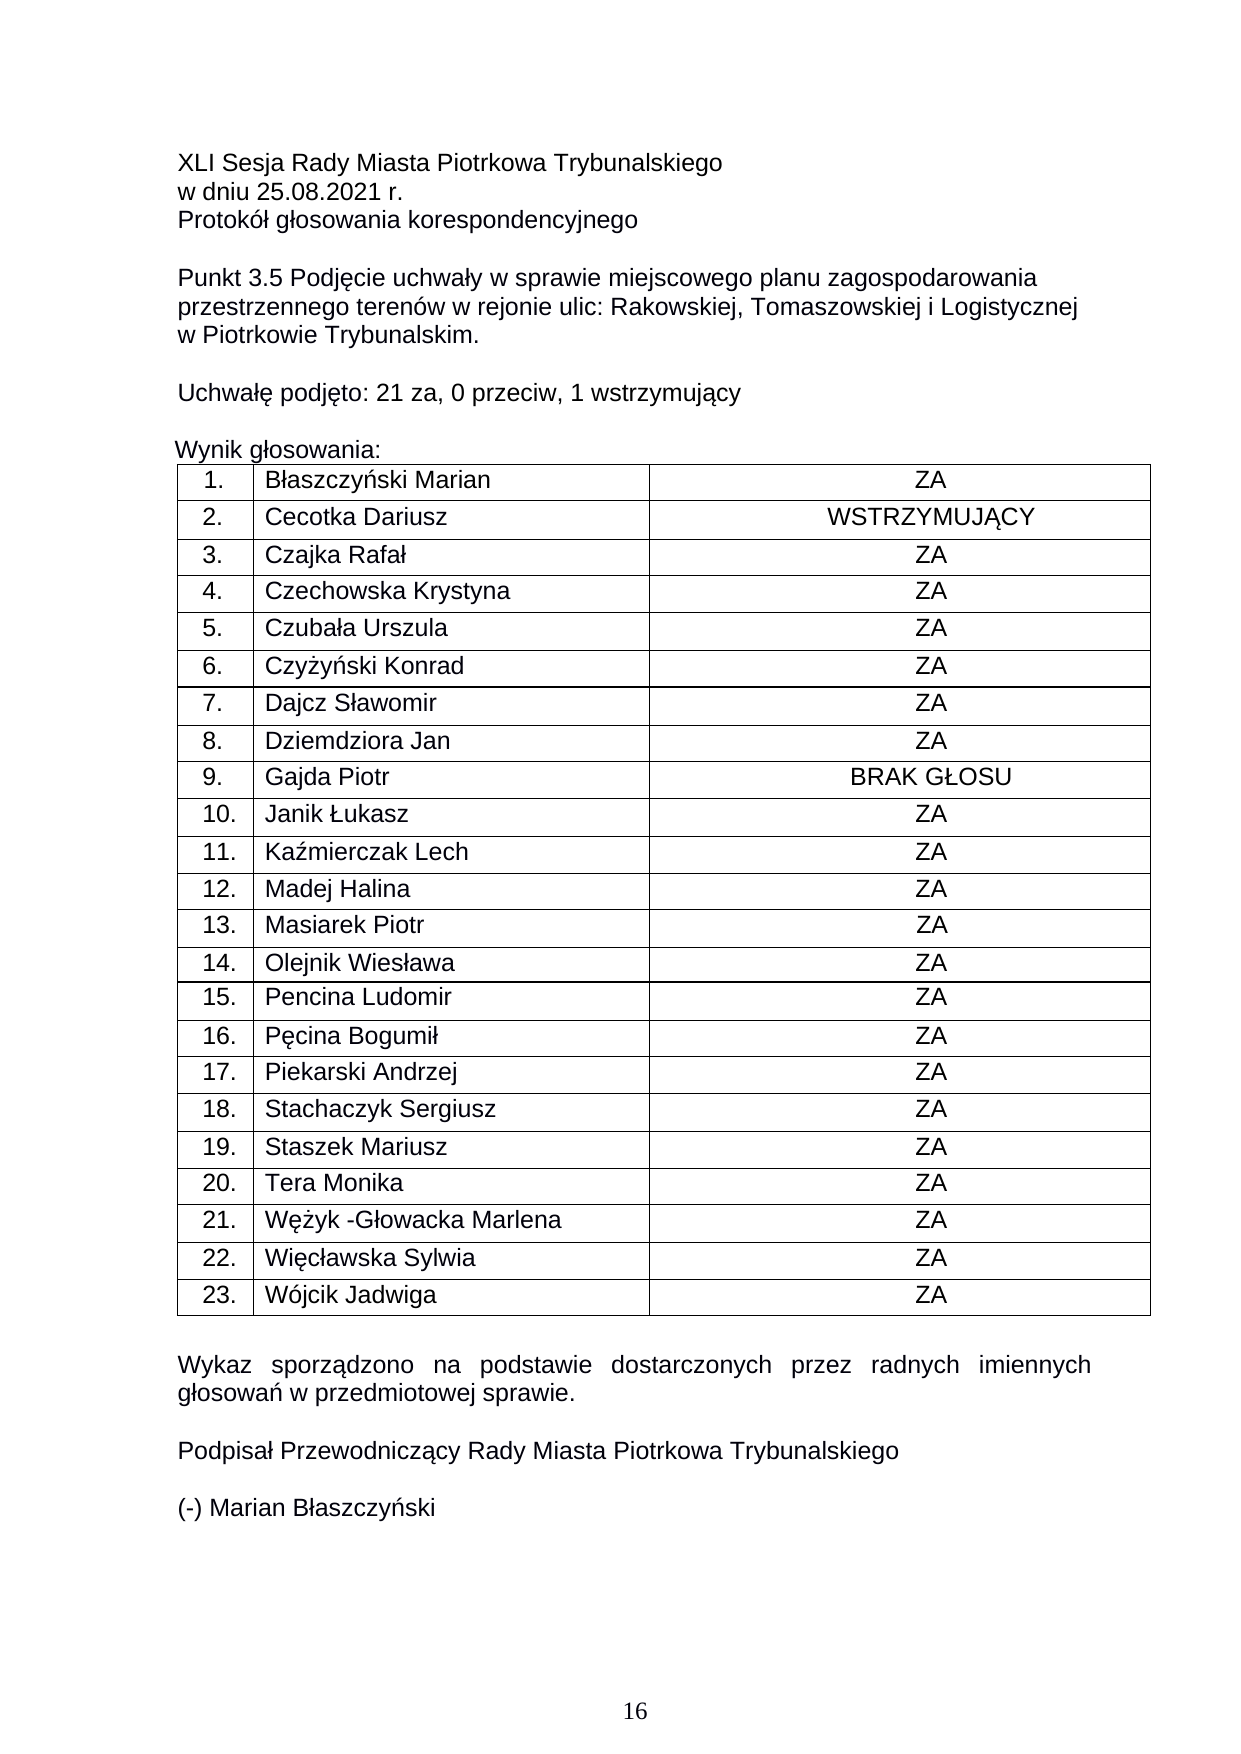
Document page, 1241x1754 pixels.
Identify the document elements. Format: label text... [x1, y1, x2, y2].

table_cell [178, 1057, 253, 1093]
text Podpisał Przewodniczący Rady Miasta Piotrkowa Trybunalskiego [177, 1436, 1092, 1465]
table_header [178, 465, 253, 500]
text Protokół głosowania korespondencyjnego [177, 205, 1092, 234]
table_cell ZA [650, 1057, 1150, 1093]
table_cell ZA [650, 910, 1150, 947]
table_cell ZA [650, 651, 1150, 686]
table_cell [178, 1021, 253, 1056]
table_cell [178, 1169, 253, 1204]
table_cell [178, 1243, 253, 1279]
table_cell Gajda Piotr [254, 762, 649, 798]
table_cell [178, 910, 253, 947]
text Punkt 3.5 Podjęcie uchwały w sprawie miejscowego planu zagospodarowania przestrzennego terenów w rejonie ulic: Rakowskiej, Tomaszowskiej i Logistycznej w Piotrkowie Trybunalskim. [177, 263, 1092, 349]
table_cell ZA [650, 688, 1150, 725]
table_cell [178, 1132, 253, 1167]
table_cell Wójcik Jadwiga [254, 1280, 649, 1315]
table_cell [178, 837, 253, 872]
table_header ZA [650, 465, 1150, 500]
table_cell [178, 501, 253, 539]
table_cell Czubała Urszula [254, 613, 649, 650]
table_cell Olejnik Wiesława [254, 948, 649, 981]
table_cell [178, 651, 253, 686]
table_cell Cecotka Dariusz [254, 501, 649, 539]
table_cell [178, 1094, 253, 1131]
table_cell [178, 874, 253, 909]
table_cell ZA [650, 726, 1150, 761]
table_cell Masiarek Piotr [254, 910, 649, 947]
table_cell Czajka Rafał [254, 540, 649, 575]
table_cell ZA [650, 837, 1150, 872]
table_cell BRAK GŁOSU [650, 762, 1150, 798]
table_cell [178, 540, 253, 575]
table_cell ZA [650, 1021, 1150, 1056]
table_cell ZA [650, 1205, 1150, 1242]
table_cell [178, 726, 253, 761]
text Wynik głosowania: [153, 435, 1092, 464]
table_cell Pęcina Bogumił [254, 1021, 649, 1056]
table_cell Tera Monika [254, 1169, 649, 1204]
text w dniu 25.08.2021 r. [177, 176, 1092, 205]
table_cell ZA [650, 1280, 1150, 1315]
table_header Błaszczyński Marian [254, 465, 649, 500]
table_cell Dajcz Sławomir [254, 688, 649, 725]
table_cell [178, 613, 253, 650]
table_cell [178, 1205, 253, 1242]
table_cell ZA [650, 948, 1150, 981]
text XLI Sesja Rady Miasta Piotrkowa Trybunalskiego [177, 148, 1092, 176]
table_cell [178, 983, 253, 1020]
table_cell ZA [650, 1132, 1150, 1167]
table_cell Stachaczyk Sergiusz [254, 1094, 649, 1131]
text (-) Marian Błaszczyński [177, 1493, 1092, 1522]
table_cell Czechowska Krystyna [254, 576, 649, 612]
table_cell WSTRZYMUJĄCY [650, 501, 1150, 539]
table_cell [178, 762, 253, 798]
table_cell [178, 1280, 253, 1315]
table_cell ZA [650, 874, 1150, 909]
table_cell [178, 799, 253, 836]
table_cell [178, 688, 253, 725]
table_cell [178, 576, 253, 612]
table_cell Janik Łukasz [254, 799, 649, 836]
table_cell ZA [650, 799, 1150, 836]
table_cell Dziemdziora Jan [254, 726, 649, 761]
table_cell Czyżyński Konrad [254, 651, 649, 686]
table_cell ZA [650, 576, 1150, 612]
table_cell Piekarski Andrzej [254, 1057, 649, 1093]
table_cell ZA [650, 540, 1150, 575]
table_cell ZA [650, 613, 1150, 650]
table_cell Pencina Ludomir [254, 983, 649, 1020]
text Wykaz sporządzono na podstawie dostarczonych przez radnych imiennych głosowań w przedmiotowej sprawie. [177, 1350, 1092, 1407]
table_cell Staszek Mariusz [254, 1132, 649, 1167]
table_cell ZA [650, 983, 1150, 1020]
table_cell ZA [650, 1243, 1150, 1279]
table_cell [178, 948, 253, 981]
text Uchwałę podjęto: 21 za, 0 przeciw, 1 wstrzymujący [177, 378, 1092, 406]
table_cell Madej Halina [254, 874, 649, 909]
table_cell ZA [650, 1094, 1150, 1131]
table_cell Wężyk -Głowacka Marlena [254, 1205, 649, 1242]
table_cell Kaźmierczak Lech [254, 837, 649, 872]
table_cell ZA [650, 1169, 1150, 1204]
table_cell Więcławska Sylwia [254, 1243, 649, 1279]
